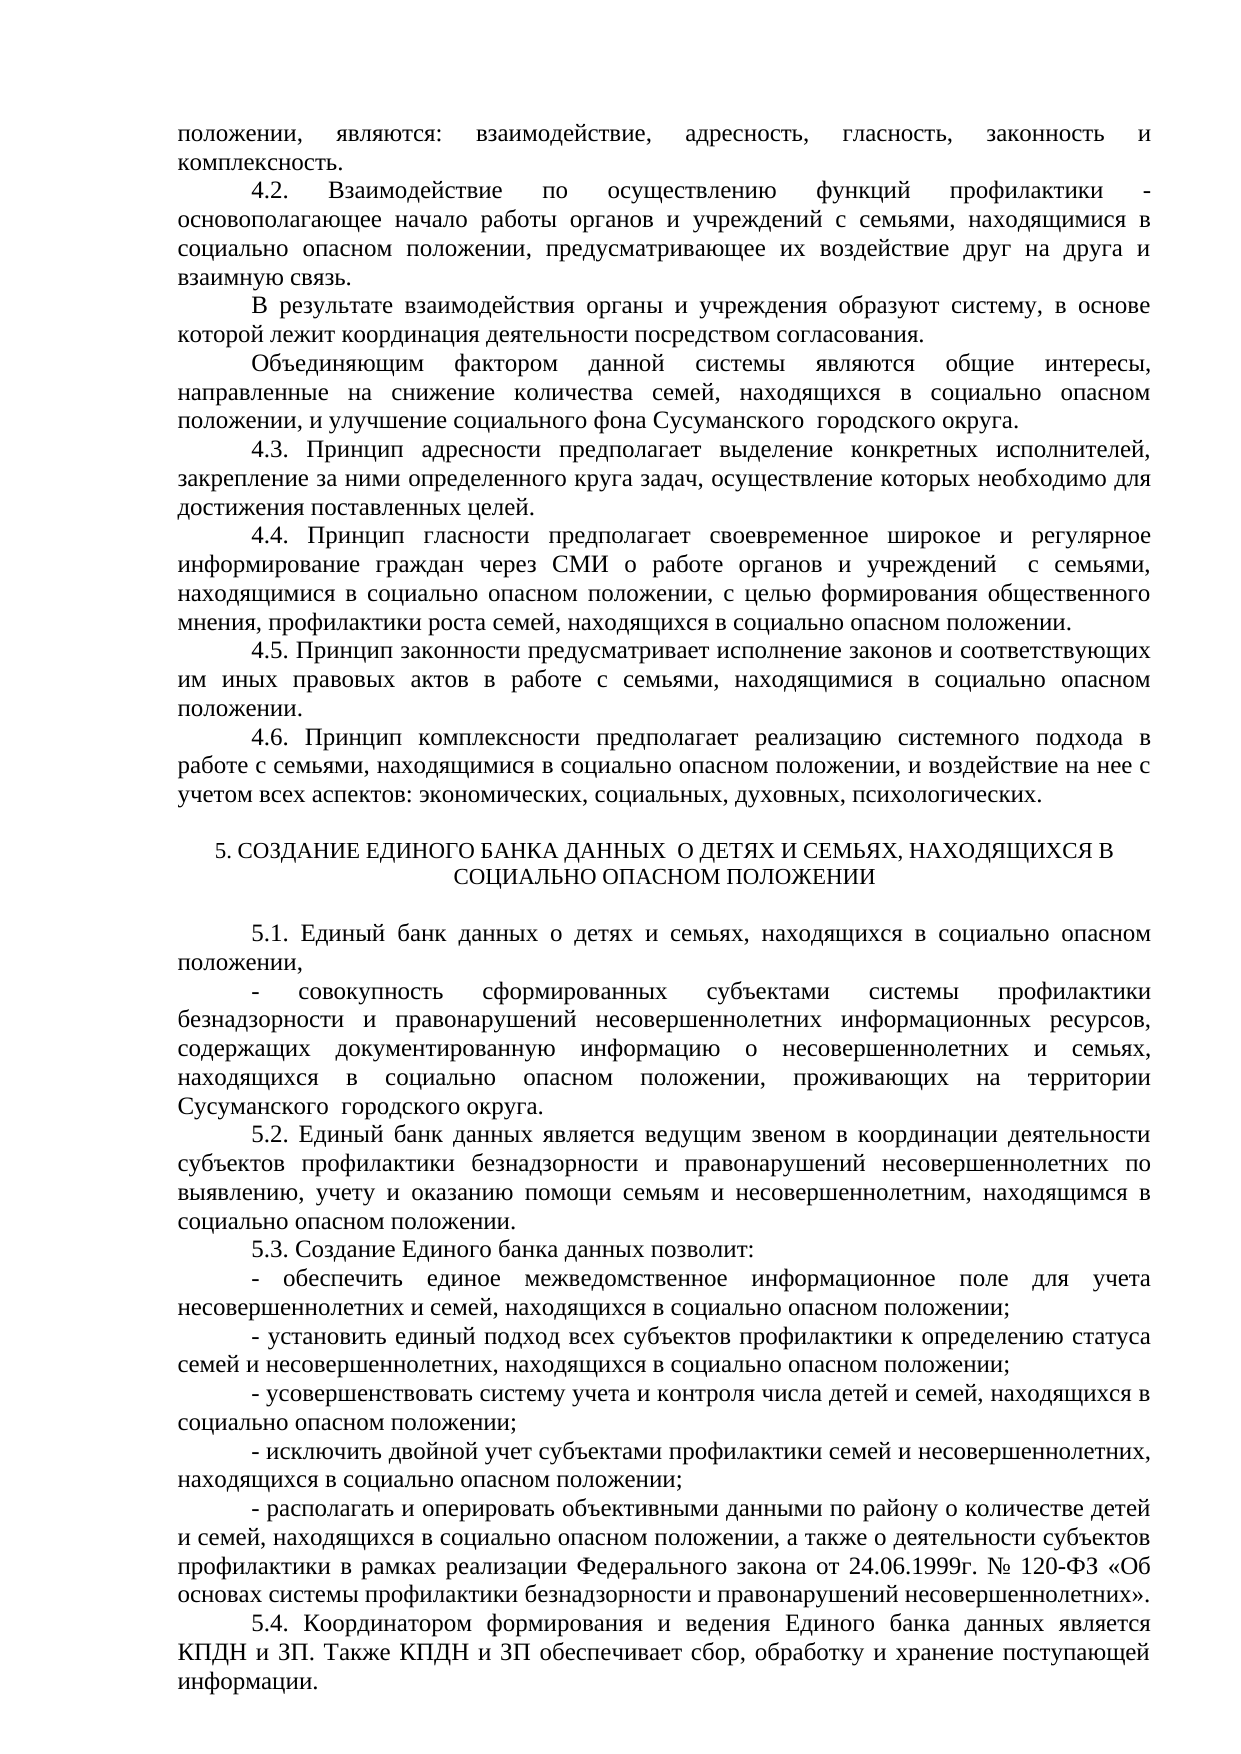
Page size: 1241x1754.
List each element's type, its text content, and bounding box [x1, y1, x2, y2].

text - располагать и оперировать объективными данными по району о количестве детей и семей, находящихся в социально опасном положении, а также о деятельности субъектов профилактики в рамках реализации Федерального закона от 24.06.1999г. № 120-ФЗ «Об основах системы профилактики безнадзорности и правонарушений несовершеннолетних». [177, 1493, 1152, 1608]
text В результате взаимодействия органы и учреждения образуют систему, в основе которой лежит координация деятельности посредством согласования. [177, 291, 1152, 348]
text 4.4. Принцип гласности предполагает своевременное широкое и регулярное информирование граждан через СМИ о работе органов и учреждений с семьями, находящимися в социально опасном положении, с целью формирования общественного мнения, профилактики роста семей, находящихся в социально опасном положении. [177, 521, 1152, 636]
text 4.3. Принцип адресности предполагает выделение конкретных исполнителей, закрепление за ними определенного круга задач, осуществление которых необходимо для достижения поставленных целей. [177, 434, 1152, 521]
text 4.6. Принцип комплексности предполагает реализацию системного подхода в работе с семьями, находящимися в социально опасном положении, и воздействие на нее с учетом всех аспектов: экономических, социальных, духовных, психологических. [177, 722, 1152, 808]
text - исключить двойной учет субъектами профилактики семей и несовершеннолетних, находящихся в социально опасном положении; [177, 1436, 1152, 1493]
text 5. СОЗДАНИЕ ЕДИНОГО БАНКА ДАННЫХ О ДЕТЯХ И СЕМЬЯХ, НАХОДЯЩИХСЯ В СОЦИАЛЬНО ОПАСНОМ ПОЛОЖЕНИИ [177, 837, 1152, 889]
text 5.2. Единый банк данных является ведущим звеном в координации деятельности субъектов профилактики безнадзорности и правонарушений несовершеннолетних по выявлению, учету и оказанию помощи семьям и несовершеннолетним, находящимся в социально опасном положении. [177, 1119, 1152, 1234]
text 5.4. Координатором формирования и ведения Единого банка данных является КПДН и ЗП. Также КПДН и ЗП обеспечивает сбор, обработку и хранение поступающей информации. [177, 1608, 1152, 1694]
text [177, 118, 1152, 176]
text 4.5. Принцип законности предусматривает исполнение законов и соответствующих им иных правовых актов в работе с семьями, находящимися в социально опасном положении. [177, 636, 1152, 722]
text 5.3. Создание Единого банка данных позволит: [177, 1234, 1152, 1263]
text Объединяющим фактором данной системы являются общие интересы, направленные на снижение количества семей, находящихся в социально опасном положении, и улучшение социального фона Сусуманского городского округа. [177, 348, 1152, 434]
text - обеспечить единое межведомственное информационное поле для учета несовершеннолетних и семей, находящихся в социально опасном положении; [177, 1263, 1152, 1321]
text - совокупность сформированных субъектами системы профилактики безнадзорности и правонарушений несовершеннолетних информационных ресурсов, содержащих документированную информацию о несовершеннолетних и семьях, находящихся в социально опасном положении, проживающих на территории Сусуманского городского округа. [177, 976, 1152, 1119]
text 4.2. Взаимодействие по осуществлению функций профилактики - основополагающее начало работы органов и учреждений с семьями, находящимися в социально опасном положении, предусматривающее их воздействие друг на друга и взаимную связь. [177, 176, 1152, 291]
text - установить единый подход всех субъектов профилактики к определению статуса семей и несовершеннолетних, находящихся в социально опасном положении; [177, 1321, 1152, 1378]
text 5.1. Единый банк данных о детях и семьях, находящихся в социально опасном положении, [177, 918, 1152, 976]
text - усовершенствовать систему учета и контроля числа детей и семей, находящихся в социально опасном положении; [177, 1378, 1152, 1436]
